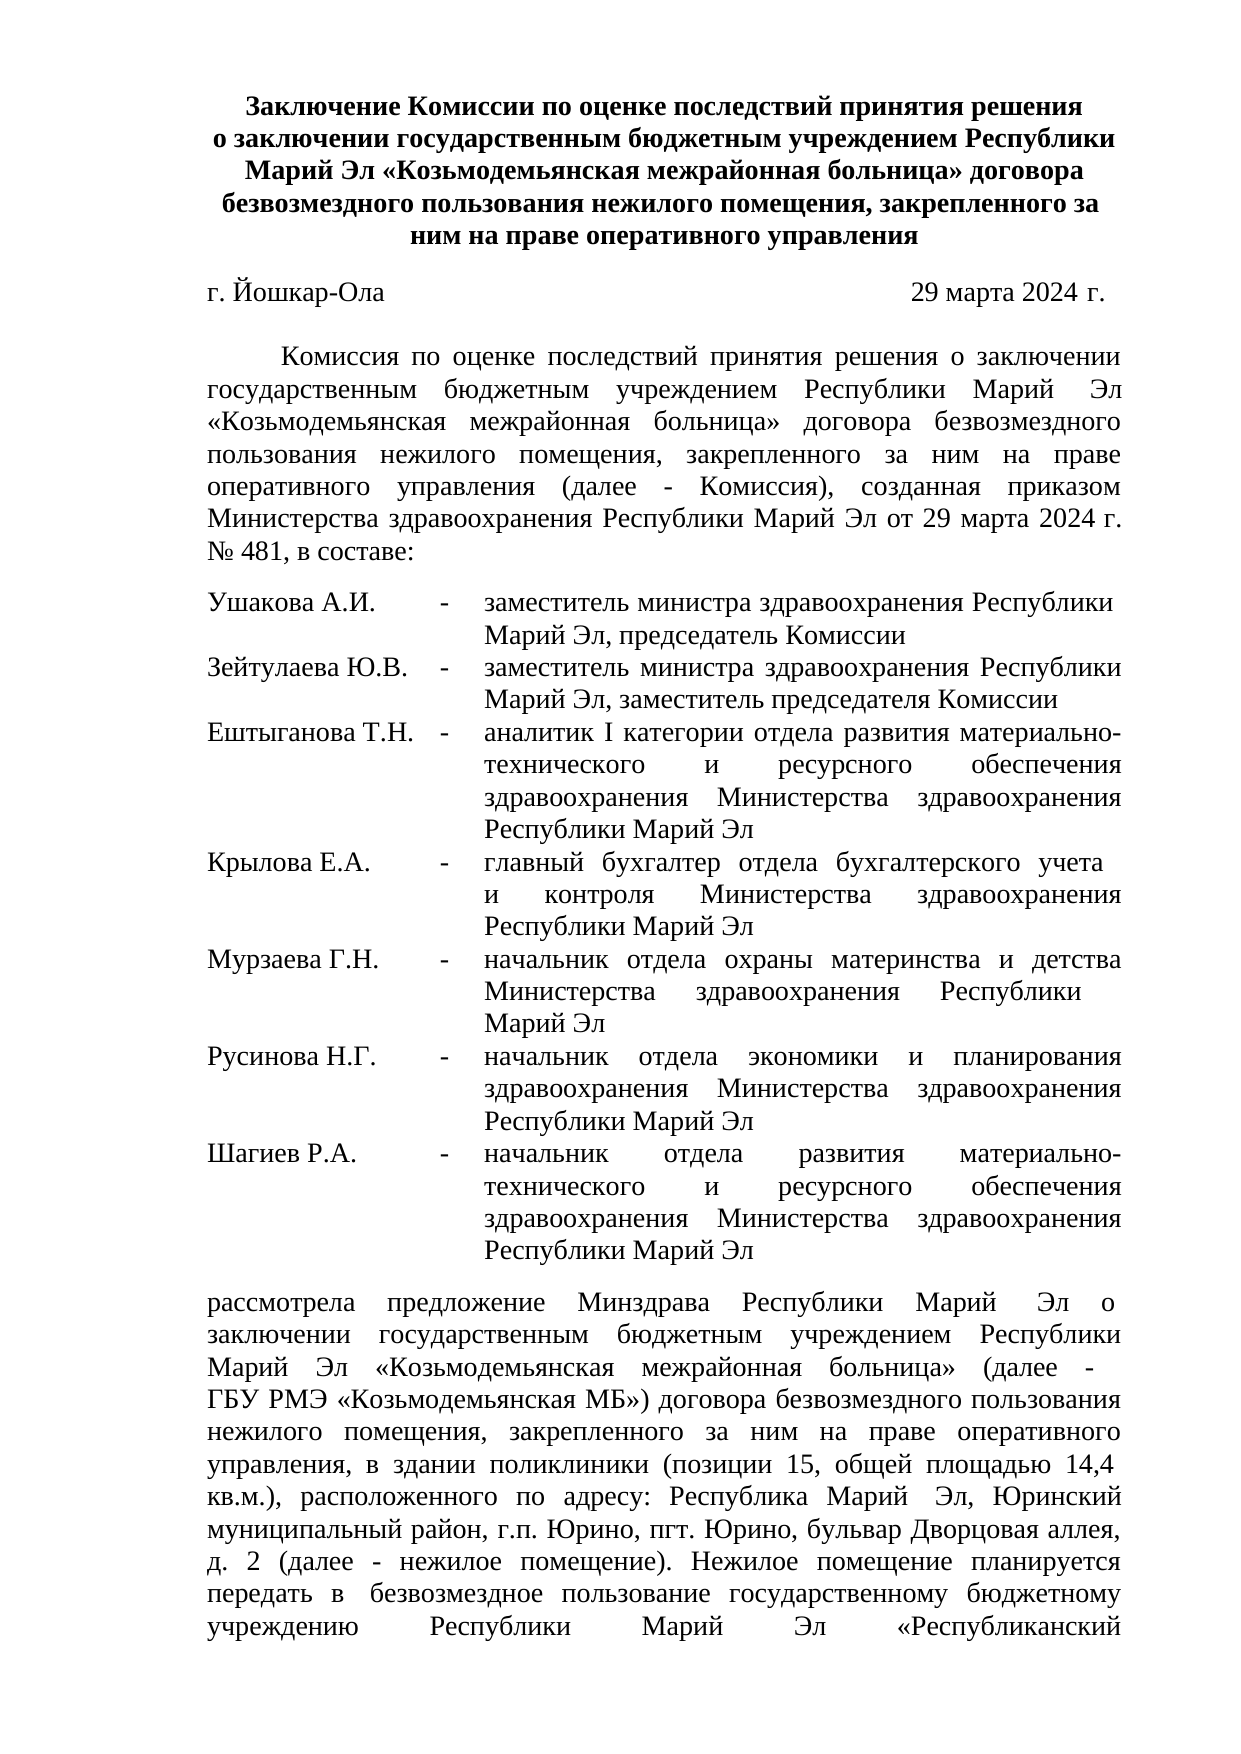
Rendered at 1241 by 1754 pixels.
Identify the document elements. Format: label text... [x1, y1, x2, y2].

text Заключение Комиссии по оценке последствий принятия решения [207, 89, 1122, 121]
text г. Йошкар-Ола 29 марта 2024 г. [207, 275, 1122, 307]
table_cell - [428, 1039, 473, 1136]
table_cell Шагиев Р.А. [196, 1136, 428, 1266]
table_cell - [428, 715, 473, 844]
table_cell - [428, 845, 473, 942]
text о заключении государственным бюджетным учреждением Республики Марий Эл «Козьмодемьянская межрайонная больница» договора безвозмездного пользования нежилого помещения, закрепленного за ним на праве оперативного управления [207, 121, 1122, 251]
table_cell - [428, 1136, 473, 1266]
table_cell начальник отдела охраны материнства и детства Министерства здравоохранения Республики Марий Эл [473, 942, 1133, 1039]
table_cell Русинова Н.Г. [196, 1039, 428, 1136]
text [207, 1285, 1122, 1641]
table_header Ушакова А.И. [196, 585, 428, 650]
table_cell - [428, 650, 473, 715]
table_header заместитель министра здравоохранения Республики Марий Эл, председатель Комиссии [473, 585, 1133, 650]
table_cell - [428, 942, 473, 1039]
table_cell главный бухгалтер отдела бухгалтерского учета и контроля Министерства здравоохранения Республики Марий Эл [473, 845, 1133, 942]
table_cell Крылова Е.А. [196, 845, 428, 942]
table_cell заместитель министра здравоохранения Республики Марий Эл, заместитель председателя Комиссии [473, 650, 1133, 715]
table_cell Мурзаева Г.Н. [196, 942, 428, 1039]
table_header - [428, 585, 473, 650]
table_cell Зейтулаева Ю.В. [196, 650, 428, 715]
table_cell начальник отдела развития материально-технического и ресурсного обеспечения здравоохранения Министерства здравоохранения Республики Марий Эл [473, 1136, 1133, 1266]
table_cell аналитик I категории отдела развития материально-технического и ресурсного обеспечения здравоохранения Министерства здравоохранения Республики Марий Эл [473, 715, 1133, 844]
text Комиссия по оценке последствий принятия решения о заключении государственным бюджетным учреждением Республики Марий Эл «Козьмодемьянская межрайонная больница» договора безвозмездного пользования нежилого помещения, закрепленного за ним на праве оперативного управления (далее - Комиссия), созданная приказом Министерства здравоохранения Республики Марий Эл от 29 марта 2024 г. № 481, в составе: [207, 339, 1122, 566]
table_cell Ештыганова Т.Н. [196, 715, 428, 844]
table_cell начальник отдела экономики и планирования здравоохранения Министерства здравоохранения Республики Марий Эл [473, 1039, 1133, 1136]
